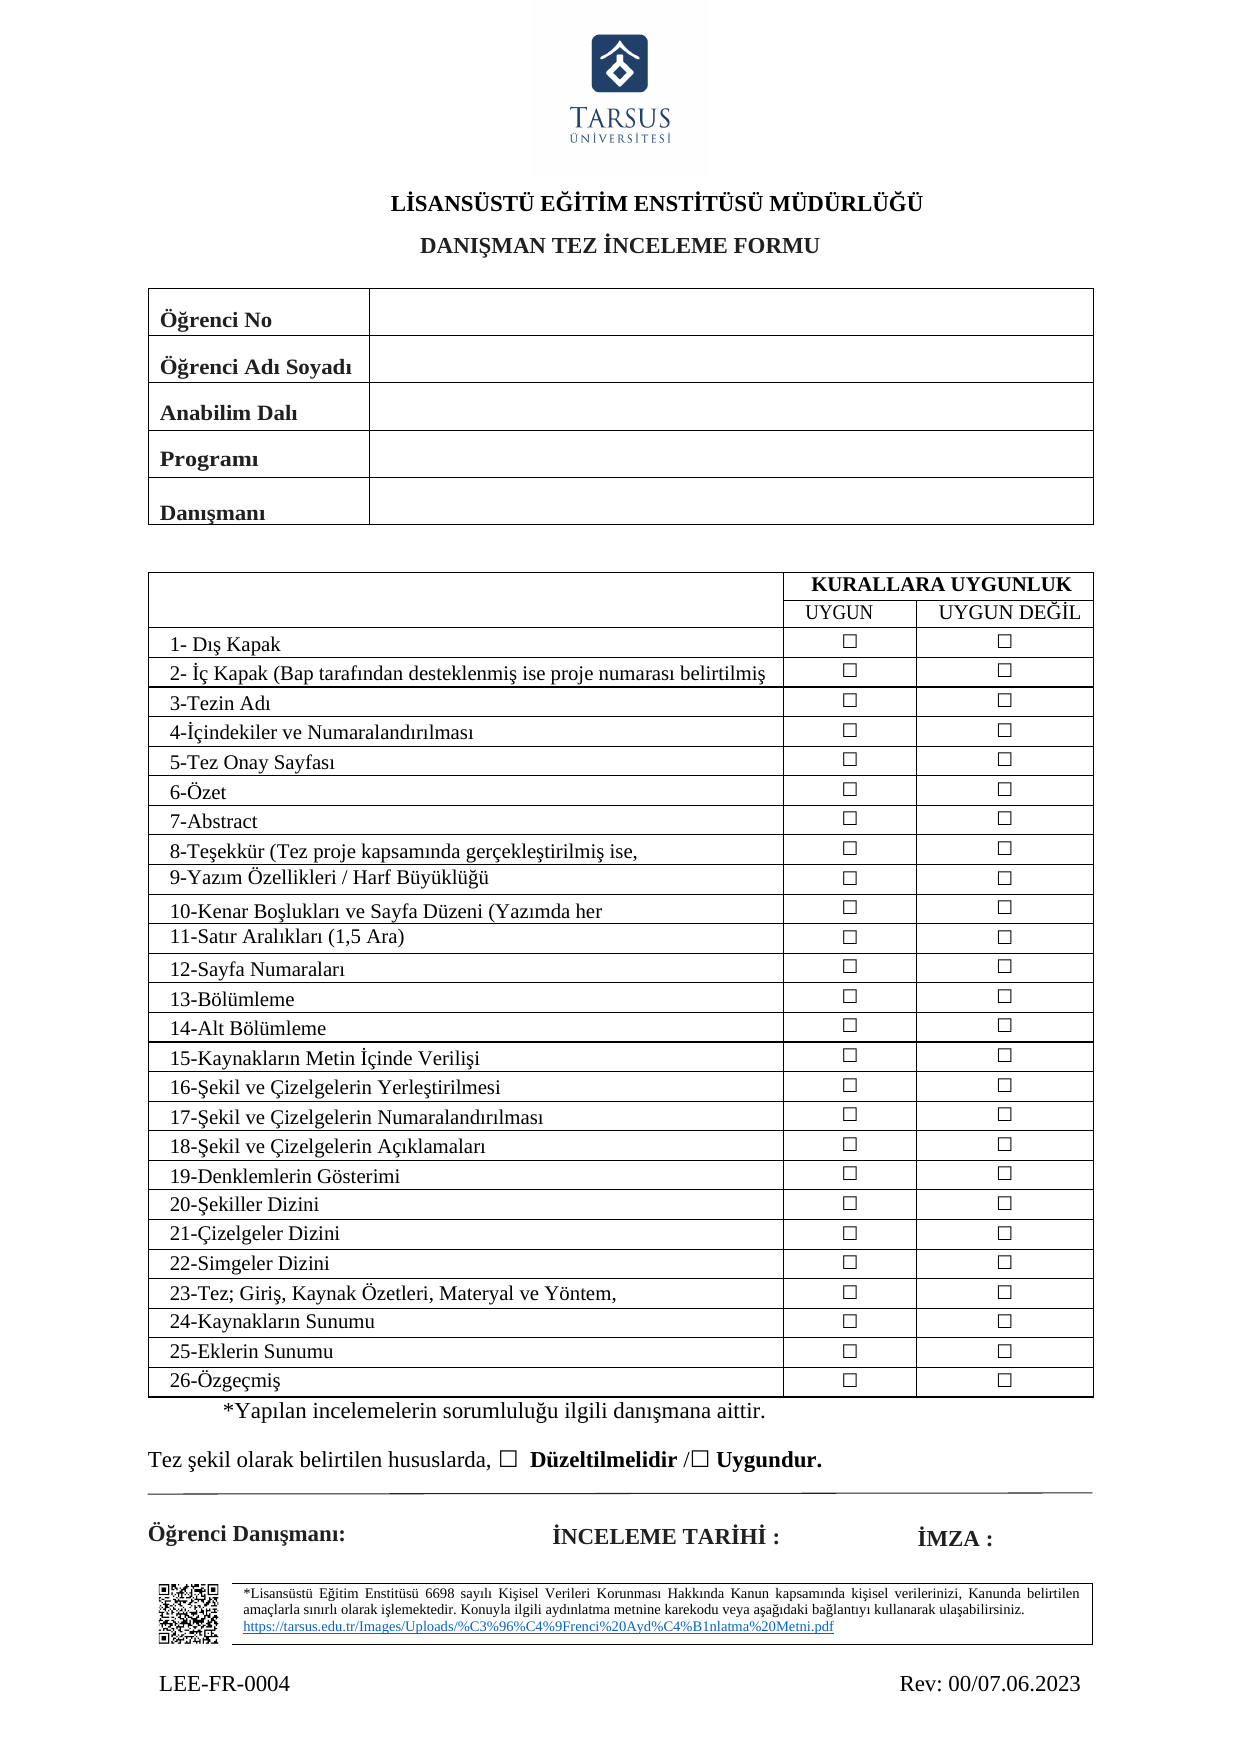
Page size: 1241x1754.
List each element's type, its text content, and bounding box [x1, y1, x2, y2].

text LİSANSÜSTÜ EĞİTİM ENSTİTÜSÜ MÜDÜRLÜĞÜ [148, 190, 1092, 216]
table_cell 15-Kaynakların Metin İçinde Verilişi [149, 1043, 783, 1071]
table_cell [370, 336, 1093, 382]
table_cell 17-Şekil ve Çizelgelerin Numaralandırılması [149, 1102, 783, 1130]
table_cell Programı [149, 431, 369, 477]
table_cell 12-Sayfa Numaraları [149, 954, 783, 982]
table_cell UYGUN [784, 601, 916, 627]
table_cell Danışmanı [149, 478, 369, 524]
table_cell 25-Eklerin Sunumu [149, 1338, 783, 1367]
table_cell 19-Denklemlerin Gösterimi [149, 1161, 783, 1189]
text Öğrenci Danışmanı: İNCELEME TARİHİ : İMZA : [148, 1523, 1092, 1552]
table_header Öğrenci No [149, 289, 369, 335]
table_cell [370, 431, 1093, 477]
list *Yapılan incelemelerin sorumluluğu ilgili danışmana aittir. [223, 1398, 1092, 1424]
table_cell 21-Çizelgeler Dizini [149, 1220, 783, 1248]
table_cell [370, 383, 1093, 429]
table_cell 14-Alt Bölümleme [149, 1013, 783, 1041]
table_cell 10-Kenar Boşlukları ve Sayfa Düzeni (Yazımda her sayfanın kenarlarında 3 (üç) cm boşluk bırakılmış mı?) [149, 895, 783, 923]
text Tez şekil olarak belirtilen hususlarda, Düzeltilmelidir / Uygundur. [148, 1442, 1092, 1474]
table_cell [370, 478, 1093, 524]
table_header [370, 289, 1093, 335]
table_cell 7-Abstract [149, 806, 783, 834]
table_header KURALLARA UYGUNLUK [784, 573, 1093, 599]
table_cell 1- Dış Kapak [149, 628, 783, 657]
table_cell 16-Şekil ve Çizelgelerin Yerleştirilmesi [149, 1072, 783, 1101]
table_cell 18-Şekil ve Çizelgelerin Açıklamaları [149, 1131, 783, 1160]
table_cell 20-Şekiller Dizini [149, 1190, 783, 1219]
table_cell 5-Tez Onay Sayfası [149, 747, 783, 775]
table_cell 24-Kaynakların Sunumu [149, 1309, 783, 1337]
table_cell 22-Simgeler Dizini [149, 1250, 783, 1278]
table_cell 3-Tezin Adı [149, 688, 783, 716]
table_cell 11-Satır Aralıkları (1,5 Ara) [149, 924, 783, 953]
title DANIŞMAN TEZ İNCELEME FORMU [148, 232, 1092, 259]
table_cell 6-Özet [149, 776, 783, 805]
table_cell 9-Yazım Özellikleri / Harf Büyüklüğü [149, 865, 783, 893]
table_cell 23-Tez; Giriş, Kaynak Özetleri, Materyal ve Yöntem, Araştırma Bulguları, Tartışma ve Sonuç ve Kaynaklar olmak üzere altı ana bölümden oluşuyor mu? [149, 1279, 783, 1308]
table_cell 8-Teşekkür (Tez proje kapsamında gerçekleştirilmiş ise, projenin adı ve numarası verilerek ilgili kuruluşun adı belirtilmiş mi? ) [149, 835, 783, 864]
table_cell 26-Özgeçmiş [149, 1368, 783, 1396]
picture [531, 0, 709, 178]
table_cell Anabilim Dalı [149, 383, 369, 429]
table_cell 2- İç Kapak (Bap tarafından desteklenmiş ise proje numarası belirtilmiş mi? [149, 658, 783, 686]
table_cell 4-İçindekiler ve Numaralandırılması [149, 717, 783, 746]
picture [158, 1584, 219, 1644]
table_header [149, 573, 783, 627]
table_cell 13-Bölümleme [149, 983, 783, 1012]
table_cell Öğrenci Adı Soyadı [149, 336, 369, 382]
table_cell UYGUN DEĞİL [917, 601, 1093, 627]
